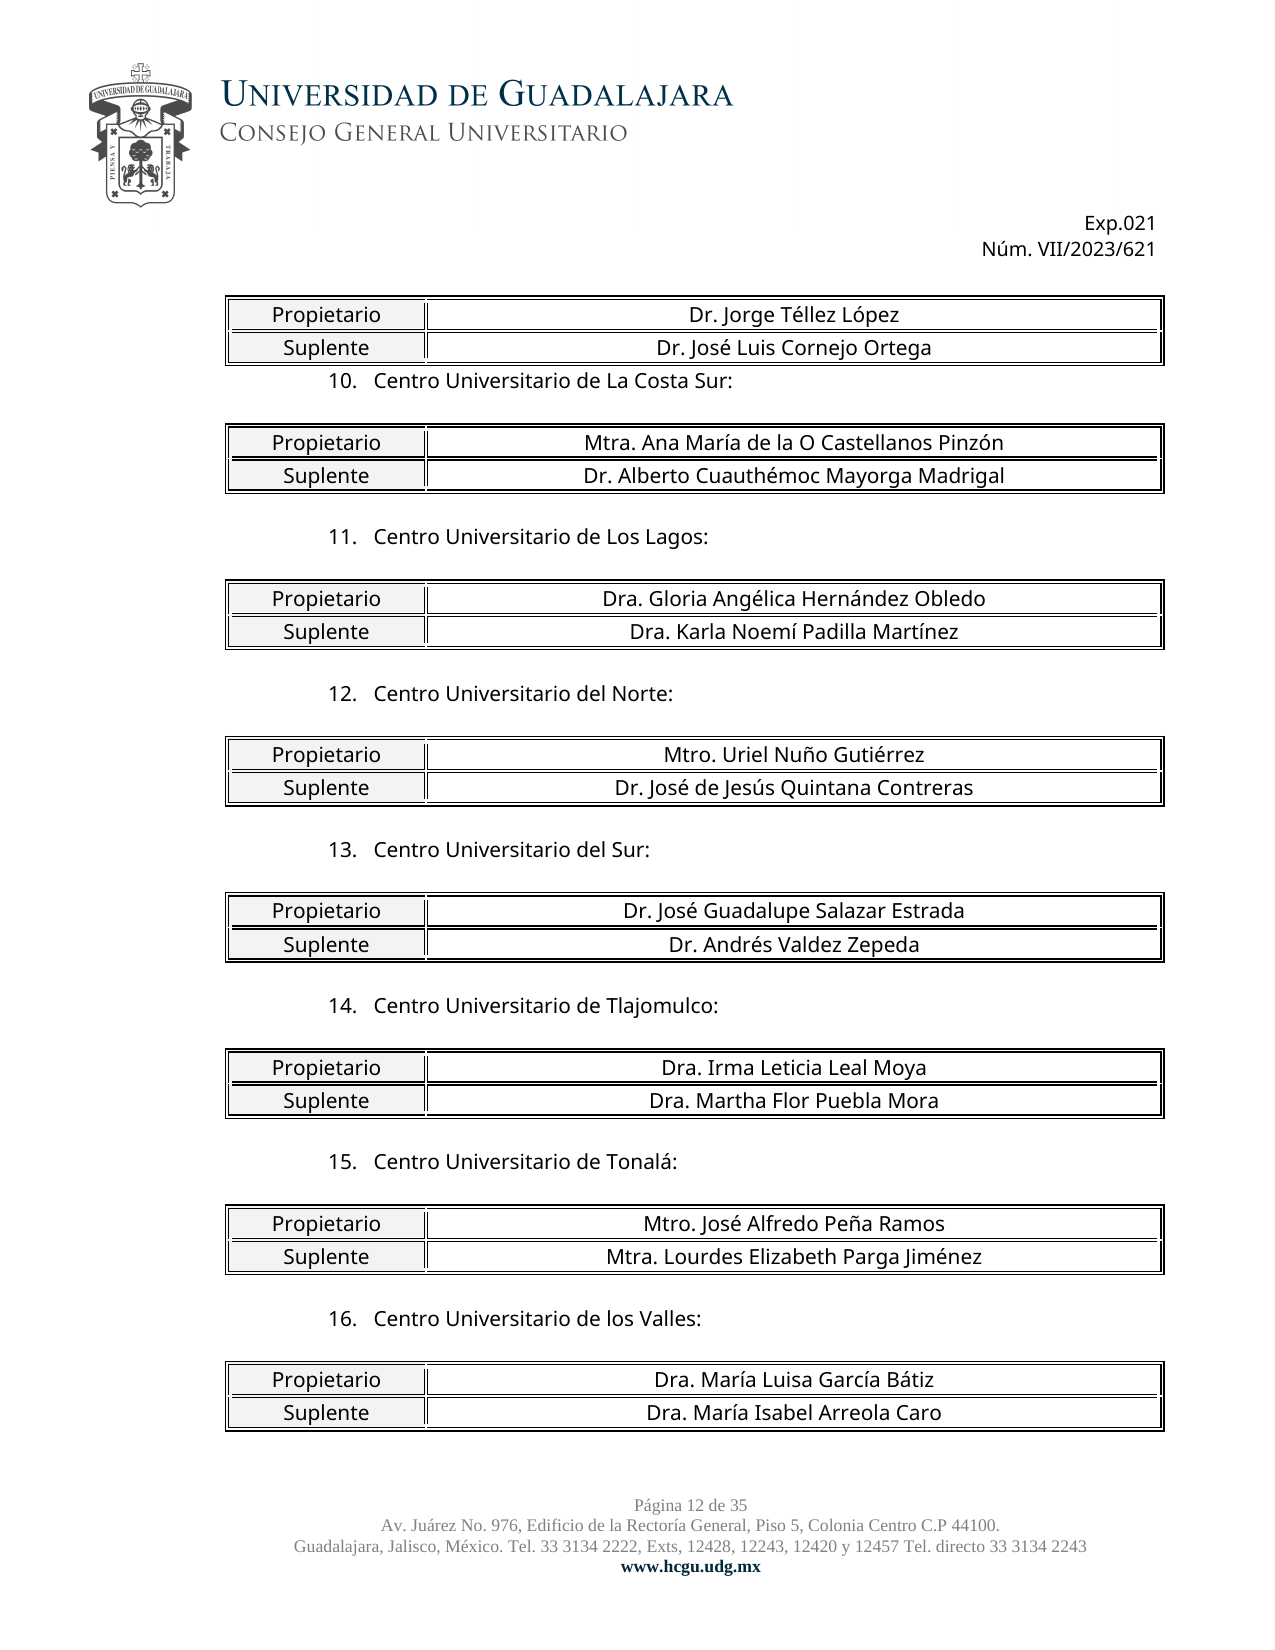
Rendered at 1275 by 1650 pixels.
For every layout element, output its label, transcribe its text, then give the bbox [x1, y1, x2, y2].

table_header Mtro. Uriel Nuño Gutiérrez [426, 740, 1160, 769]
table_header Propietario [227, 1050, 426, 1081]
table_cell Suplente [227, 329, 426, 362]
table_cell Suplente [227, 925, 426, 958]
table_header Dr. José Guadalupe Salazar Estrada [426, 896, 1160, 925]
table_header Dra. María Luisa García Bátiz [426, 1365, 1160, 1394]
table_cell Suplente [227, 1394, 426, 1427]
table_header Dra. Gloria Angélica Hernández Obledo [426, 584, 1160, 612]
table_cell Suplente [227, 613, 426, 646]
table_cell Dr. José Luis Cornejo Ortega [426, 329, 1162, 362]
table_cell Suplente [227, 456, 426, 489]
list Centro Universitario de Tlajomulco: [328, 991, 1157, 1020]
table_cell Mtra. Lourdes Elizabeth Parga Jiménez [426, 1238, 1162, 1271]
table_cell Suplente [227, 769, 426, 802]
table_header Propietario [227, 581, 426, 612]
table_cell Dr. Andrés Valdez Zepeda [426, 925, 1162, 958]
table_header Mtro. José Alfredo Peña Ramos [426, 1209, 1160, 1237]
table_header Propietario [227, 737, 426, 769]
list Centro Universitario de los Valles: [328, 1304, 1157, 1332]
table_header Mtra. Ana María de la O Castellanos Pinzón [426, 427, 1160, 456]
picture [0, 4, 1272, 227]
table_header Propietario [227, 1206, 426, 1237]
table_cell Dra. María Isabel Arreola Caro [426, 1394, 1162, 1427]
table_header Propietario [227, 893, 426, 925]
table_cell Dra. Karla Noemí Padilla Martínez [426, 613, 1162, 646]
list Centro Universitario de Tonalá: [328, 1147, 1157, 1176]
table_cell Suplente [227, 1081, 426, 1114]
list Centro Universitario del Sur: [328, 835, 1157, 863]
list Centro Universitario de La Costa Sur: [328, 366, 1157, 395]
table_header Propietario [227, 1362, 426, 1394]
table_header Propietario [227, 297, 426, 328]
picture [1126, 217, 1132, 227]
list Centro Universitario del Norte: [328, 679, 1157, 707]
table_cell Dr. José de Jesús Quintana Contreras [426, 769, 1162, 802]
list Centro Universitario de Los Lagos: [328, 522, 1157, 551]
table_header Propietario [227, 425, 426, 456]
table_cell Suplente [227, 1238, 426, 1271]
table_header Dr. Jorge Téllez López [426, 300, 1160, 328]
table_cell Dra. Martha Flor Puebla Mora [426, 1081, 1162, 1114]
table_cell Dr. Alberto Cuauthémoc Mayorga Madrigal [426, 456, 1162, 489]
table_header Dra. Irma Leticia Leal Moya [426, 1052, 1160, 1081]
